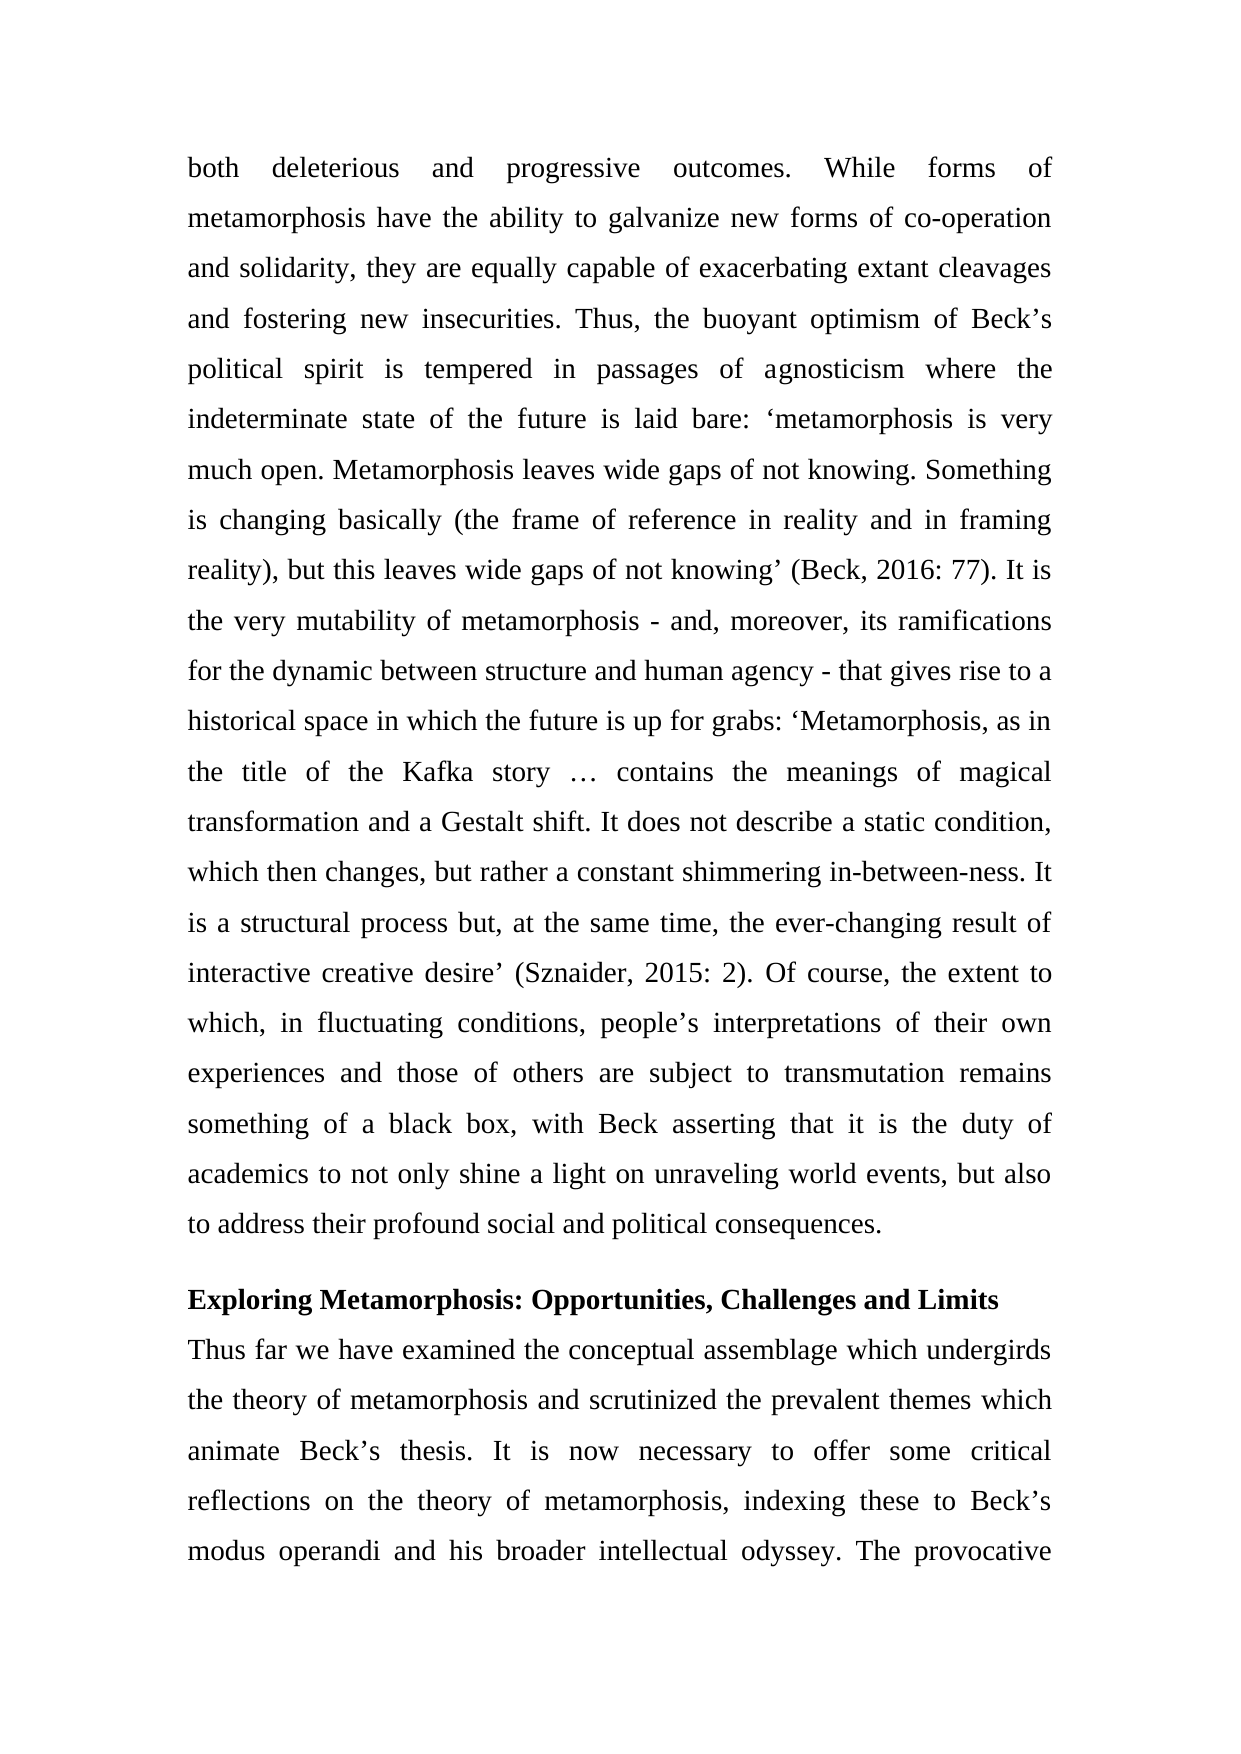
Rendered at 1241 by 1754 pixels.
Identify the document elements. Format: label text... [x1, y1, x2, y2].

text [187, 1332, 1053, 1567]
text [187, 150, 1053, 1240]
text Exploring Metamorphosis: Opportunities, Challenges and Limits [187, 1282, 1053, 1315]
